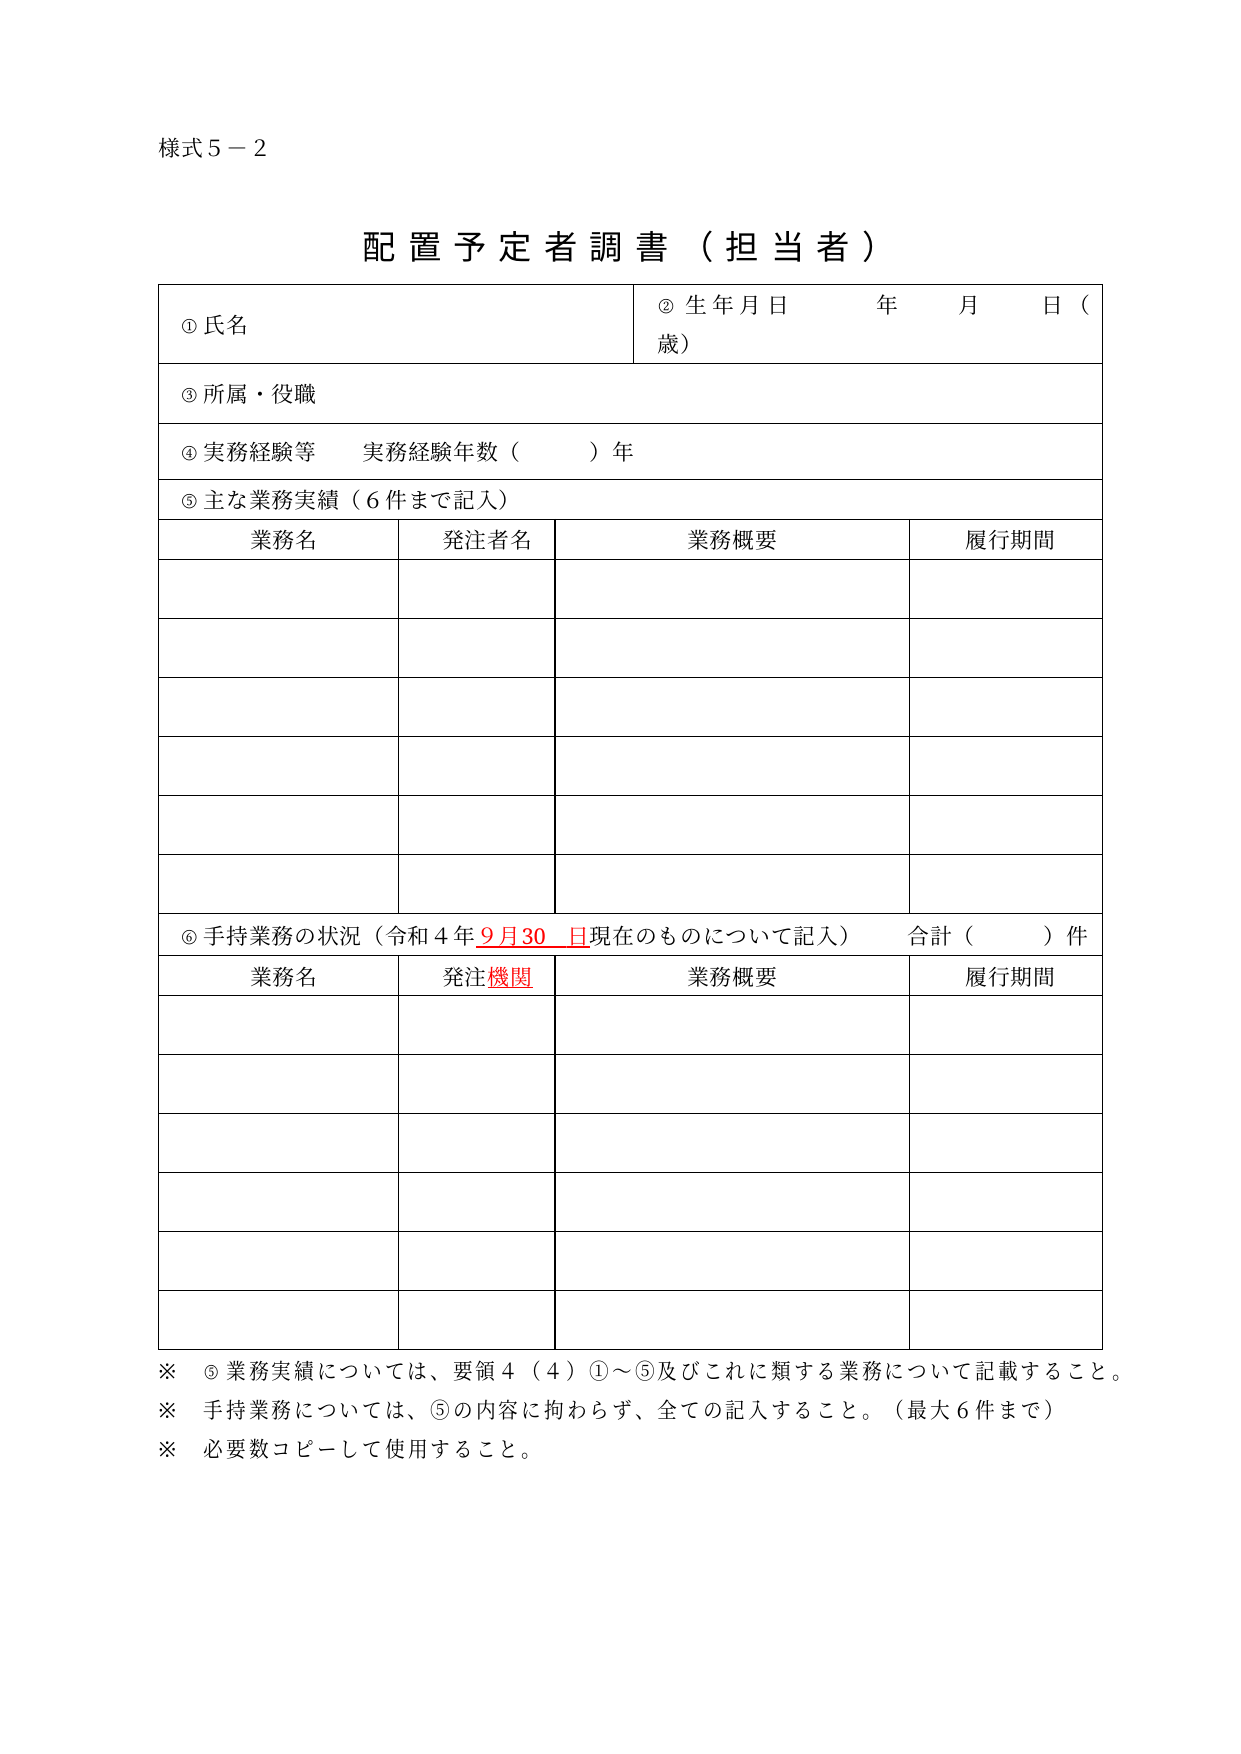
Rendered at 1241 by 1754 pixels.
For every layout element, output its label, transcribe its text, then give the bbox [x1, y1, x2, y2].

table_cell [910, 619, 1102, 677]
table_cell 業務名 [159, 520, 398, 559]
table_cell [556, 737, 909, 795]
table_cell [910, 678, 1102, 736]
table_cell [910, 737, 1102, 795]
table_cell ④実務経験等 実務経験年数（ ）年 [159, 424, 1102, 479]
table_cell [159, 1114, 398, 1172]
table_cell [556, 1232, 909, 1290]
table_cell [399, 1232, 554, 1290]
table_cell [556, 996, 909, 1054]
table_cell [910, 1291, 1102, 1349]
table_cell [556, 796, 909, 854]
table_cell [556, 1291, 909, 1349]
table_cell [910, 1114, 1102, 1172]
table_cell [556, 1055, 909, 1113]
table_cell [399, 1055, 554, 1113]
table_cell [159, 678, 398, 736]
table_cell [399, 737, 554, 795]
table_cell ⑥手持業務の状況（令和４年９月30日現在のものについて記入） 合計（ ）件 [159, 914, 1102, 955]
table_cell [556, 1173, 909, 1231]
table_cell [399, 560, 554, 618]
table_cell 発注機関 [399, 956, 554, 995]
table_cell [556, 560, 909, 618]
table_cell [556, 678, 909, 736]
table_cell [399, 1173, 554, 1231]
table_cell ③所属・役職 [159, 364, 1102, 422]
table_cell [159, 1291, 398, 1349]
table_cell [556, 1114, 909, 1172]
table_cell 業務概要 [556, 956, 909, 995]
table_cell [556, 855, 909, 913]
table_cell 業務名 [159, 956, 398, 995]
table_cell [910, 1173, 1102, 1231]
table_cell [910, 560, 1102, 618]
table_cell [399, 855, 554, 913]
table_cell [159, 1055, 398, 1113]
table_cell [159, 560, 398, 618]
table_cell ⑤主な業務実績（６件まで記入） [159, 480, 1102, 519]
list ⑤業務実績については、要領４（４）①～⑤及びこれに類する業務について記載すること。 [158, 1350, 1112, 1389]
table_cell [399, 1114, 554, 1172]
table_header ①氏名 [159, 285, 633, 363]
table_cell 履行期間 [910, 520, 1102, 559]
table_cell [910, 855, 1102, 913]
table_cell [910, 1055, 1102, 1113]
table_cell [159, 1173, 398, 1231]
table_header ②生年月日 年 月 日（ 歳） [634, 285, 1102, 363]
table_cell [910, 1232, 1102, 1290]
list 手持業務については、⑤の内容に拘わらず、全ての記入すること。（最大６件まで） [158, 1389, 1112, 1428]
list 必要数コピーして使用すること。 [158, 1428, 1112, 1468]
table_cell [159, 996, 398, 1054]
table_cell 業務概要 [556, 520, 909, 559]
table_cell [399, 1291, 554, 1349]
table_cell [159, 737, 398, 795]
table_cell [399, 996, 554, 1054]
table_cell [910, 796, 1102, 854]
table_cell [399, 796, 554, 854]
table_cell [159, 855, 398, 913]
table_cell [159, 619, 398, 677]
text 様式５－２ [158, 127, 1112, 166]
table_cell [399, 678, 554, 736]
table_cell [910, 996, 1102, 1054]
table_cell [556, 619, 909, 677]
table_cell [399, 619, 554, 677]
table_cell [159, 796, 398, 854]
text 配置予定者調書（担当者） [158, 206, 1112, 284]
table_cell [159, 1232, 398, 1290]
table_cell 発注者名 [399, 520, 554, 559]
table_cell 履行期間 [910, 956, 1102, 995]
